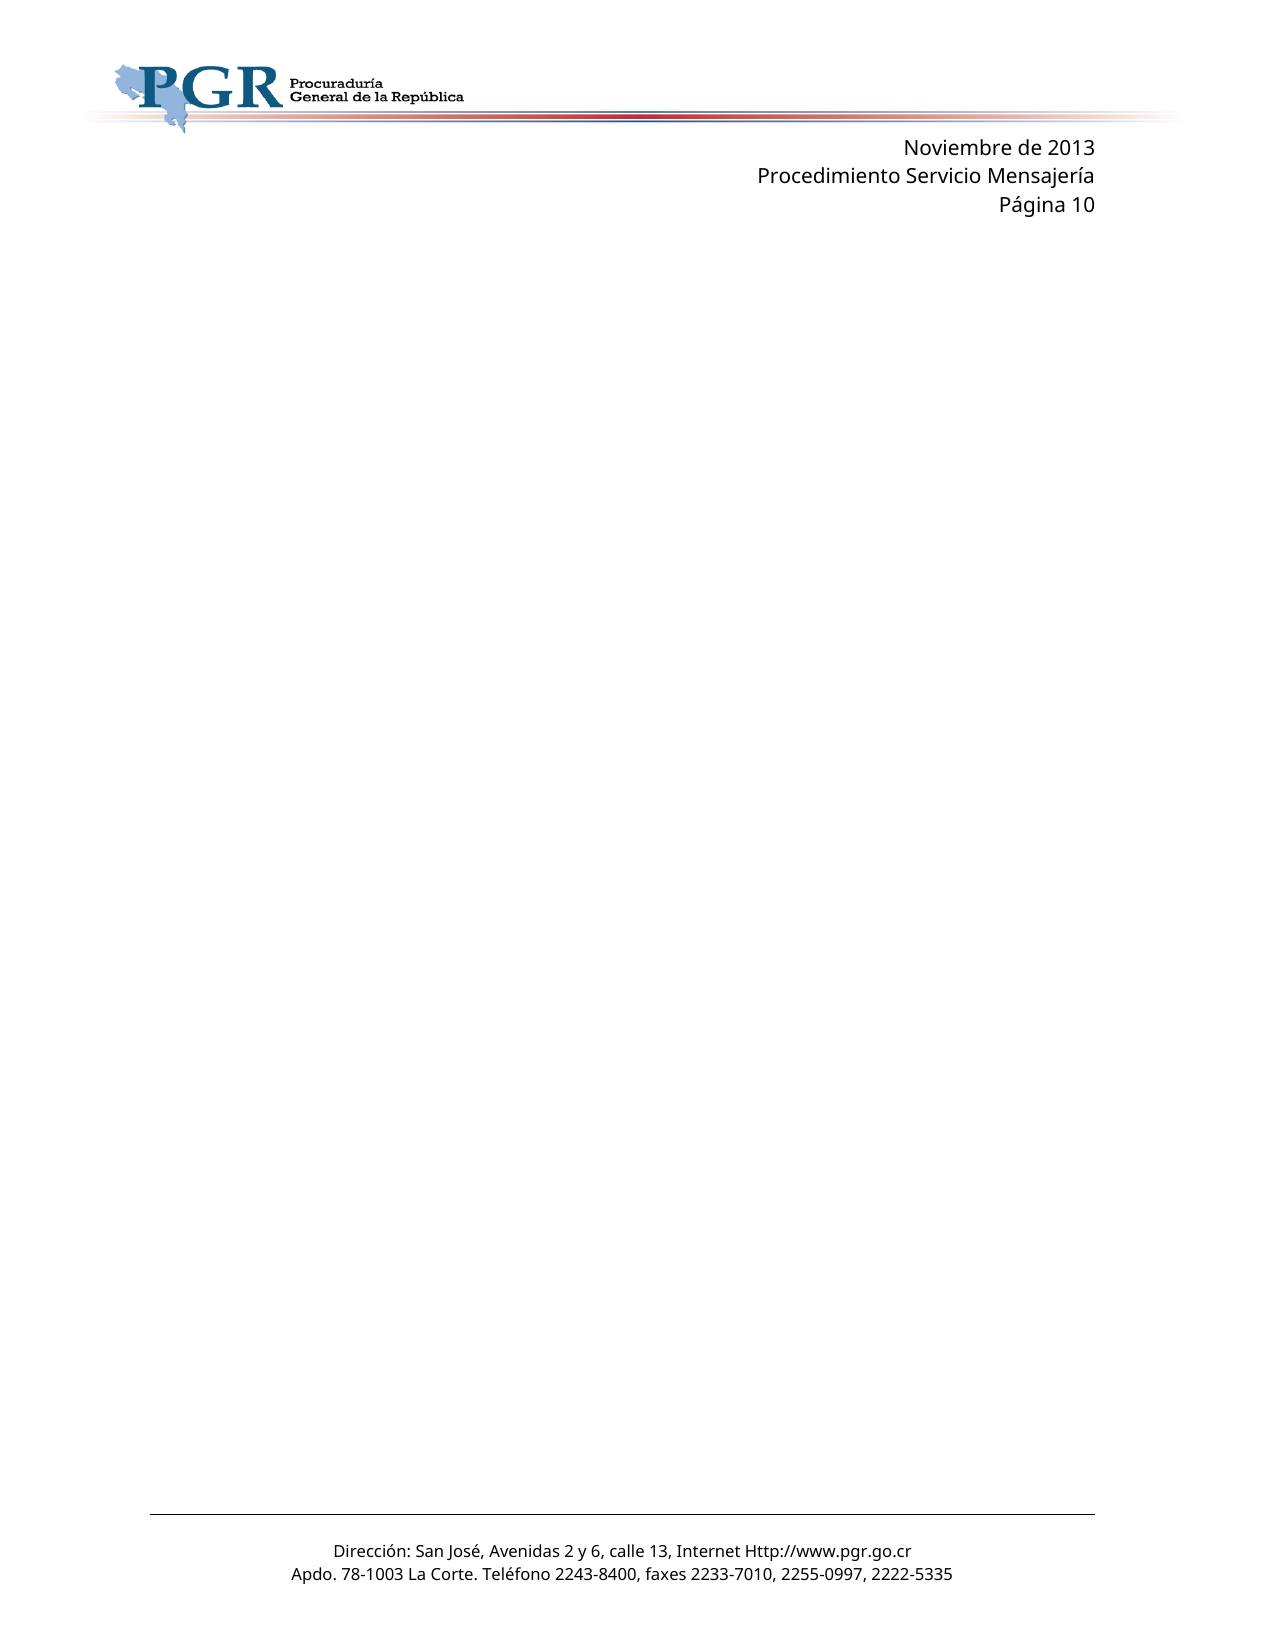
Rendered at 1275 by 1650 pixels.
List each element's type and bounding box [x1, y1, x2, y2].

picture [76, 64, 1189, 134]
